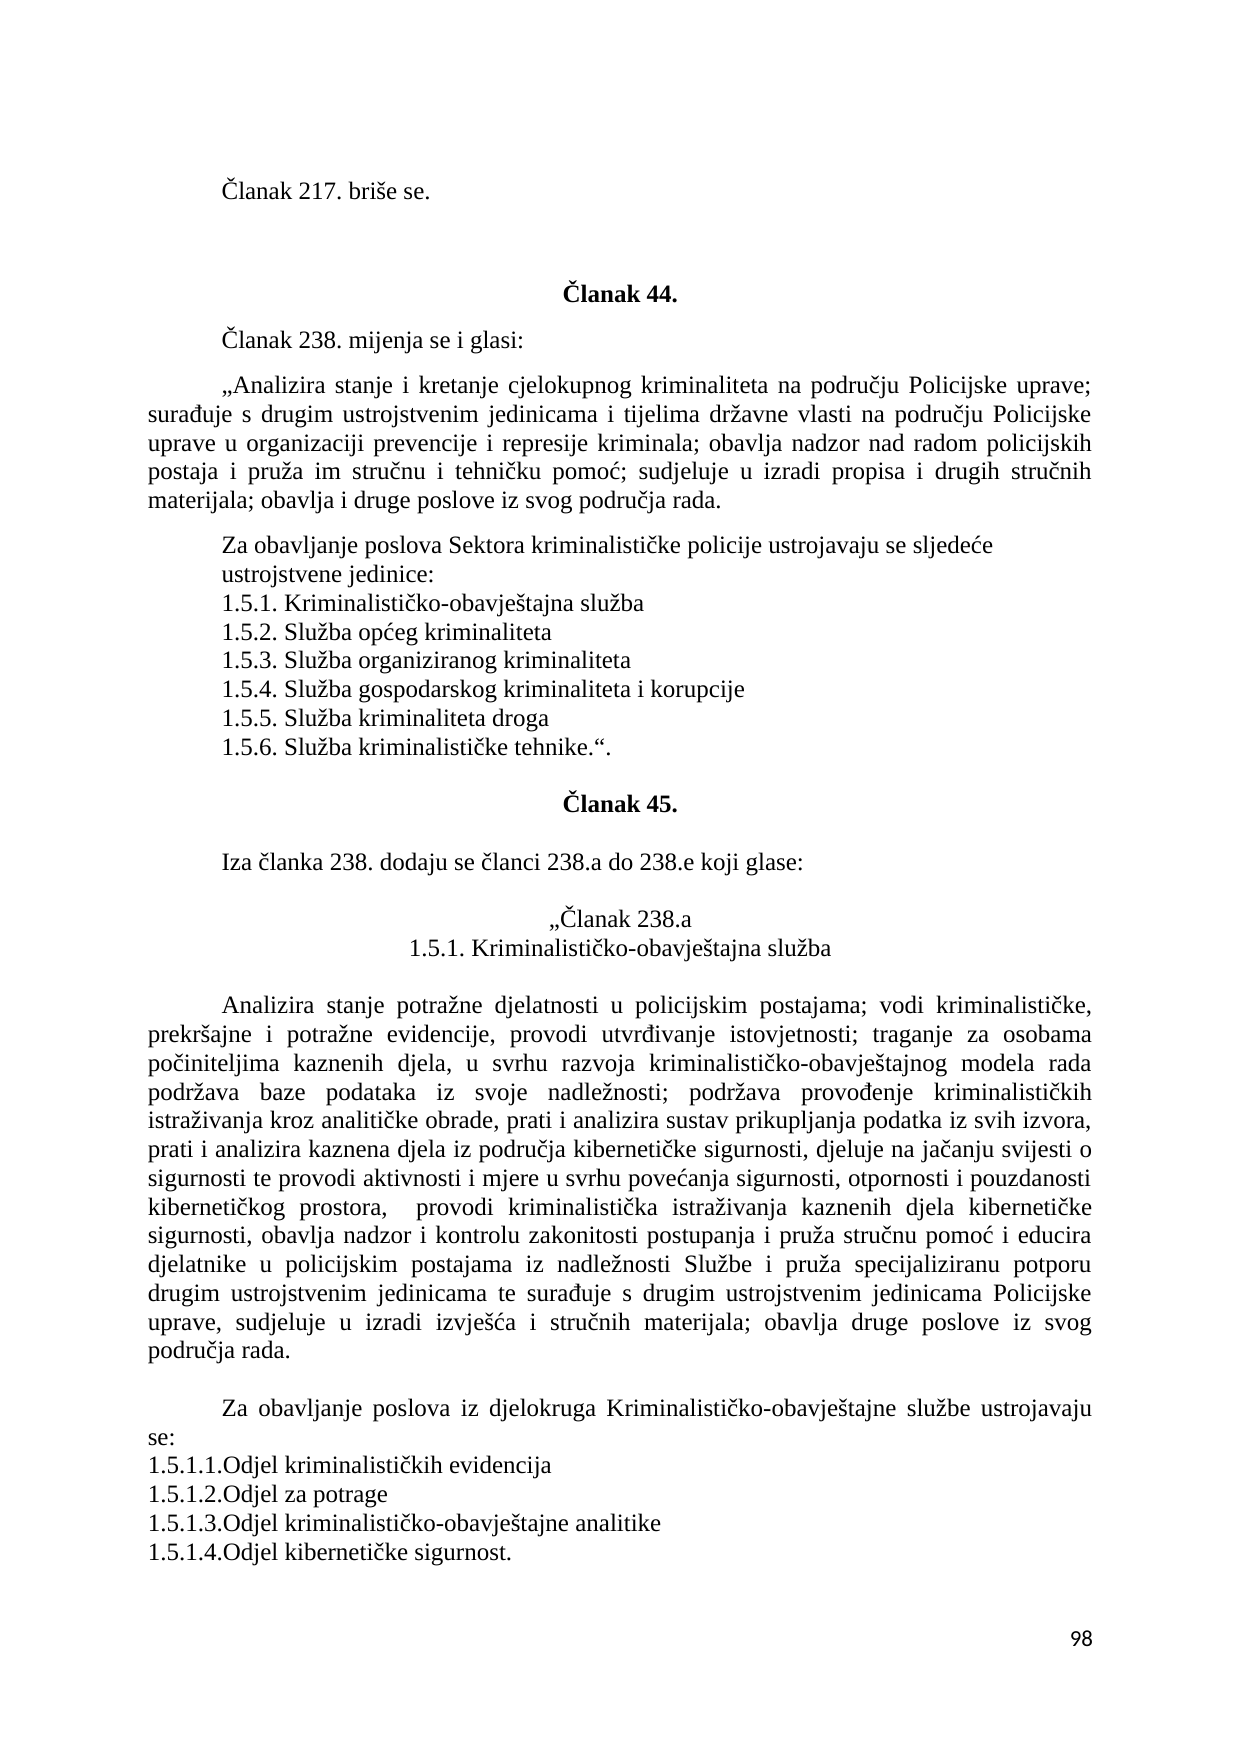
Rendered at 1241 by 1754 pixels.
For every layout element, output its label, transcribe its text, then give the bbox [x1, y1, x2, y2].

text 1.5.1.4.Odjel kibernetičke sigurnost. [148, 1537, 1093, 1566]
text „Analizira stanje i kretanje cjelokupnog kriminaliteta na području Policijske uprave; surađuje s drugim ustrojstvenim jedinicama i tijelima državne vlasti na području Policijske uprave u organizaciji prevencije i represije kriminala; obavlja nadzor nad radom policijskih postaja i pruža im stručnu i tehničku pomoć; sudjeluje u izradi propisa i drugih stručnih materijala; obavlja i druge poslove iz svog područja rada. [148, 370, 1093, 514]
text Za obavljanje poslova iz djelokruga Kriminalističko-obavještajne službe ustrojavaju se: [148, 1393, 1093, 1451]
text 1.5.1.3.Odjel kriminalističko-obavještajne analitike [148, 1508, 1093, 1537]
text Iza članka 238. dodaju se članci 238.a do 238.e koji glase: [148, 847, 1093, 876]
text 1.5.1.2.Odjel za potrage [148, 1479, 1093, 1508]
text Članak 44. [148, 279, 1093, 308]
text 1.5.1. Kriminalističko-obavještajna služba [148, 933, 1093, 962]
text „Članak 238.a [148, 904, 1093, 933]
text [148, 1451, 1093, 1479]
text Za obavljanje poslova Sektora kriminalističke policije ustrojavaju se sljedeće ustrojstvene jedinice: 1.5.1. Kriminalističko-obavještajna služba 1.5.2. Služba općeg kriminaliteta 1.5.3. Služba organiziranog kriminaliteta 1.5.4. Služba gospodarskog kriminaliteta i korupcije 1.5.5. Služba kriminaliteta droga 1.5.6. Služba kriminalističke tehnike.“. [221, 531, 1093, 761]
text Analizira stanje potražne djelatnosti u policijskim postajama; vodi kriminalističke, prekršajne i potražne evidencije, provodi utvrđivanje istovjetnosti; traganje za osobama počiniteljima kaznenih djela, u svrhu razvoja kriminalističko-obavještajnog modela rada podržava baze podataka iz svoje nadležnosti; podržava provođenje kriminalističkih istraživanja kroz analitičke obrade, prati i analizira sustav prikupljanja podatka iz svih izvora, prati i analizira kaznena djela iz područja kibernetičke sigurnosti, djeluje na jačanju svijesti o sigurnosti te provodi aktivnosti i mjere u svrhu povećanja sigurnosti, otpornosti i pouzdanosti kibernetičkog prostora, provodi kriminalistička istraživanja kaznenih djela kibernetičke sigurnosti, obavlja nadzor i kontrolu zakonitosti postupanja i pruža stručnu pomoć i educira djelatnike u policijskim postajama iz nadležnosti Službe i pruža specijaliziranu potporu drugim ustrojstvenim jedinicama te surađuje s drugim ustrojstvenim jedinicama Policijske uprave, sudjeluje u izradi izvješća i stručnih materijala; obavlja druge poslove iz svog područja rada. [148, 991, 1093, 1364]
text Članak 238. mijenja se i glasi: [148, 325, 1093, 353]
text Članak 217. briše se. [148, 176, 1093, 205]
text Članak 45. [148, 789, 1093, 818]
